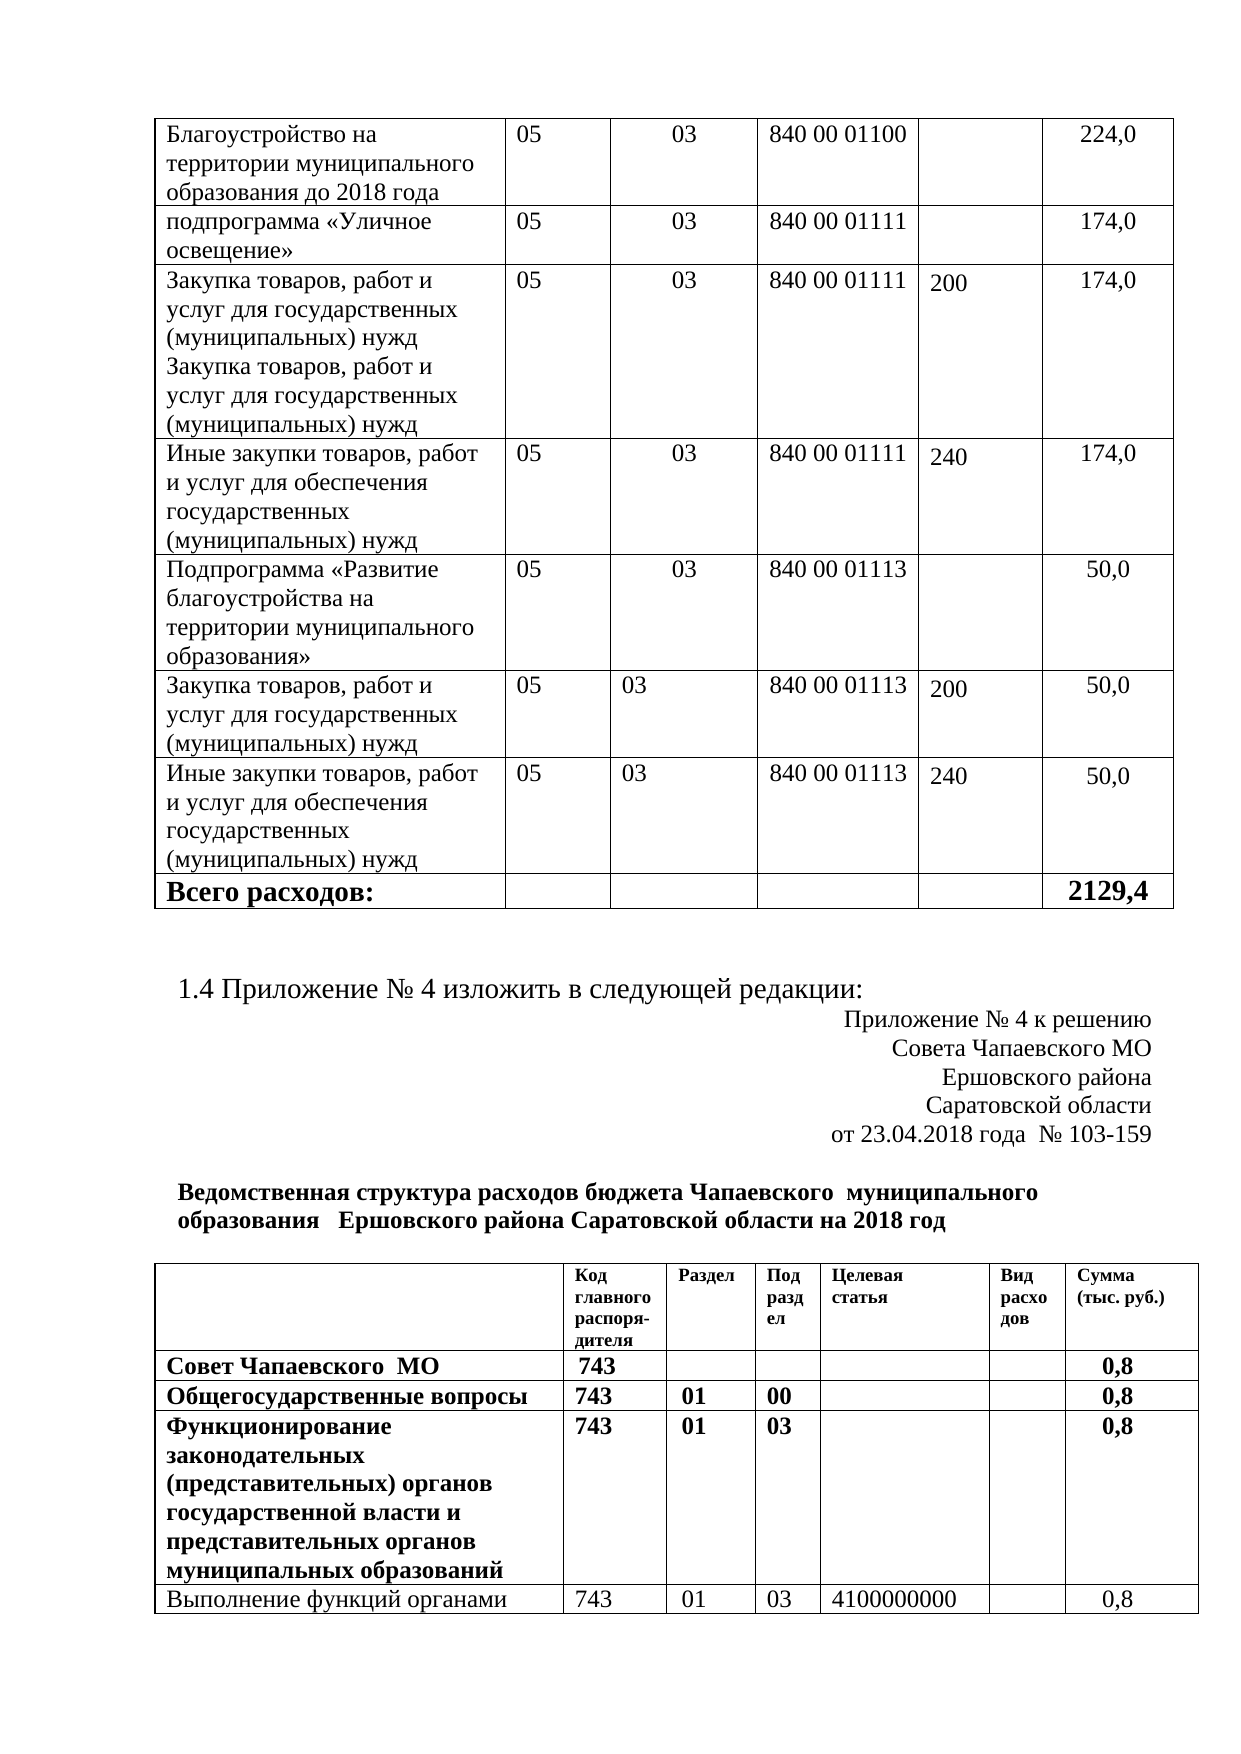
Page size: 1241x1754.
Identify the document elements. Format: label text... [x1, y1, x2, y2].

table_cell [990, 1411, 1065, 1583]
table_header Подраздел [756, 1264, 820, 1350]
table_cell [919, 206, 1042, 264]
table_cell Функционирование законодательных (представительных) органов государственной власти и представительных органов муниципальных образований [156, 1411, 563, 1583]
table_cell [990, 1585, 1065, 1613]
table_cell 743 [564, 1351, 666, 1380]
text Саратовской области [177, 1091, 1152, 1119]
table_cell 03 [611, 671, 757, 757]
table_cell [756, 1351, 820, 1380]
table_cell 0,8 [1066, 1351, 1198, 1380]
table_cell [990, 1381, 1065, 1410]
table_cell 05 [506, 206, 610, 264]
table_cell Иные закупки товаров, работ и услуг для обеспечения государственных (муниципальных) нужд [156, 758, 505, 873]
table_cell 03 [611, 758, 757, 873]
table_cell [156, 1585, 563, 1613]
table_cell 2129,4 [1043, 874, 1173, 907]
table_cell 50,0 [1043, 758, 1173, 873]
table_cell [919, 874, 1042, 907]
table_cell 03 [756, 1411, 820, 1583]
table_cell [667, 1351, 755, 1380]
table_cell [821, 1381, 989, 1410]
table_cell 01 [667, 1411, 755, 1583]
table_cell 840 00 01111 [758, 206, 918, 264]
table_cell [919, 555, 1042, 669]
table_cell [919, 119, 1042, 205]
table_cell 03 [756, 1585, 820, 1613]
table_cell 840 00 01113 [758, 555, 918, 669]
table_cell 05 [506, 671, 610, 757]
table_cell 200 [919, 265, 1042, 437]
table_header [156, 1264, 563, 1350]
text 1.4 Приложение № 4 изложить в следующей редакции: [177, 971, 1152, 1004]
text Ведомственная структура расходов бюджета Чапаевского муниципального образования Ершовского района Саратовской области на 2018 год [177, 1177, 1152, 1234]
table_cell 743 [564, 1381, 666, 1410]
table_cell 840 00 01100 [758, 119, 918, 205]
table_cell 174,0 [1043, 439, 1173, 553]
table_cell 03 [611, 439, 757, 553]
table_header Раздел [667, 1264, 755, 1350]
table_cell 00 [756, 1381, 820, 1410]
table_cell 05 [506, 758, 610, 873]
table_cell 03 [611, 265, 757, 437]
text Ершовского района [177, 1062, 1152, 1091]
table_cell 840 00 01113 [758, 758, 918, 873]
table_cell 03 [611, 555, 757, 669]
table_cell Совет Чапаевского МО [156, 1351, 563, 1380]
table_cell 05 [506, 555, 610, 669]
table_cell 03 [611, 119, 757, 205]
table_cell 240 [919, 439, 1042, 553]
table_cell 174,0 [1043, 206, 1173, 264]
table_cell 200 [919, 671, 1042, 757]
table_cell 840 00 01111 [758, 265, 918, 437]
table_cell 174,0 [1043, 265, 1173, 437]
table_cell 05 [506, 265, 610, 437]
table_cell 01 [667, 1585, 755, 1613]
table_cell [758, 874, 918, 907]
text от 23.04.2018 года № 103-159 [177, 1119, 1152, 1148]
table_cell 50,0 [1043, 671, 1173, 757]
table_cell [990, 1351, 1065, 1380]
table_cell 840 00 01113 [758, 671, 918, 757]
table_cell [821, 1351, 989, 1380]
table_cell [821, 1411, 989, 1583]
table_cell [506, 874, 610, 907]
table_cell 05 [506, 439, 610, 553]
table_cell 03 [611, 206, 757, 264]
table_cell [611, 874, 757, 907]
table_cell Подпрограмма «Развитие благоустройства на территории муниципального образования» [156, 555, 505, 669]
table_cell 224,0 [1043, 119, 1173, 205]
table_cell 4100000000 [821, 1585, 989, 1613]
table_cell подпрограмма «Уличное освещение» [156, 206, 505, 264]
table_cell 0,8 [1066, 1411, 1198, 1583]
table_cell Иные закупки товаров, работ и услуг для обеспечения государственных (муниципальных) нужд [156, 439, 505, 553]
table_header Вид расходов [990, 1264, 1065, 1350]
table_cell 743 [564, 1585, 666, 1613]
table_header Целевая статья [821, 1264, 989, 1350]
table_cell 50,0 [1043, 555, 1173, 669]
table_cell Всего расходов: [156, 874, 505, 907]
table_cell Закупка товаров, работ и услуг для государственных (муниципальных) нужд [156, 671, 505, 757]
table_cell 05 [506, 119, 610, 205]
table_header Сумма (тыс. руб.) [1066, 1264, 1198, 1350]
table_cell 01 [667, 1381, 755, 1410]
table_cell 240 [919, 758, 1042, 873]
text Приложение № 4 к решению [177, 1004, 1152, 1033]
table_cell 0,8 [1066, 1585, 1198, 1613]
text Совета Чапаевского МО [177, 1033, 1152, 1062]
table_header Код главного распоря- дителя [564, 1264, 666, 1350]
table_cell 743 [564, 1411, 666, 1583]
table_cell Закупка товаров, работ и услуг для государственных (муниципальных) нужд Закупка товаров, работ и услуг для государственных (муниципальных) нужд [156, 265, 505, 437]
table_cell Благоустройство на территории муниципального образования до 2018 года [156, 119, 505, 205]
table_cell 840 00 01111 [758, 439, 918, 553]
table_cell 0,8 [1066, 1381, 1198, 1410]
table_cell Общегосударственные вопросы [156, 1381, 563, 1410]
